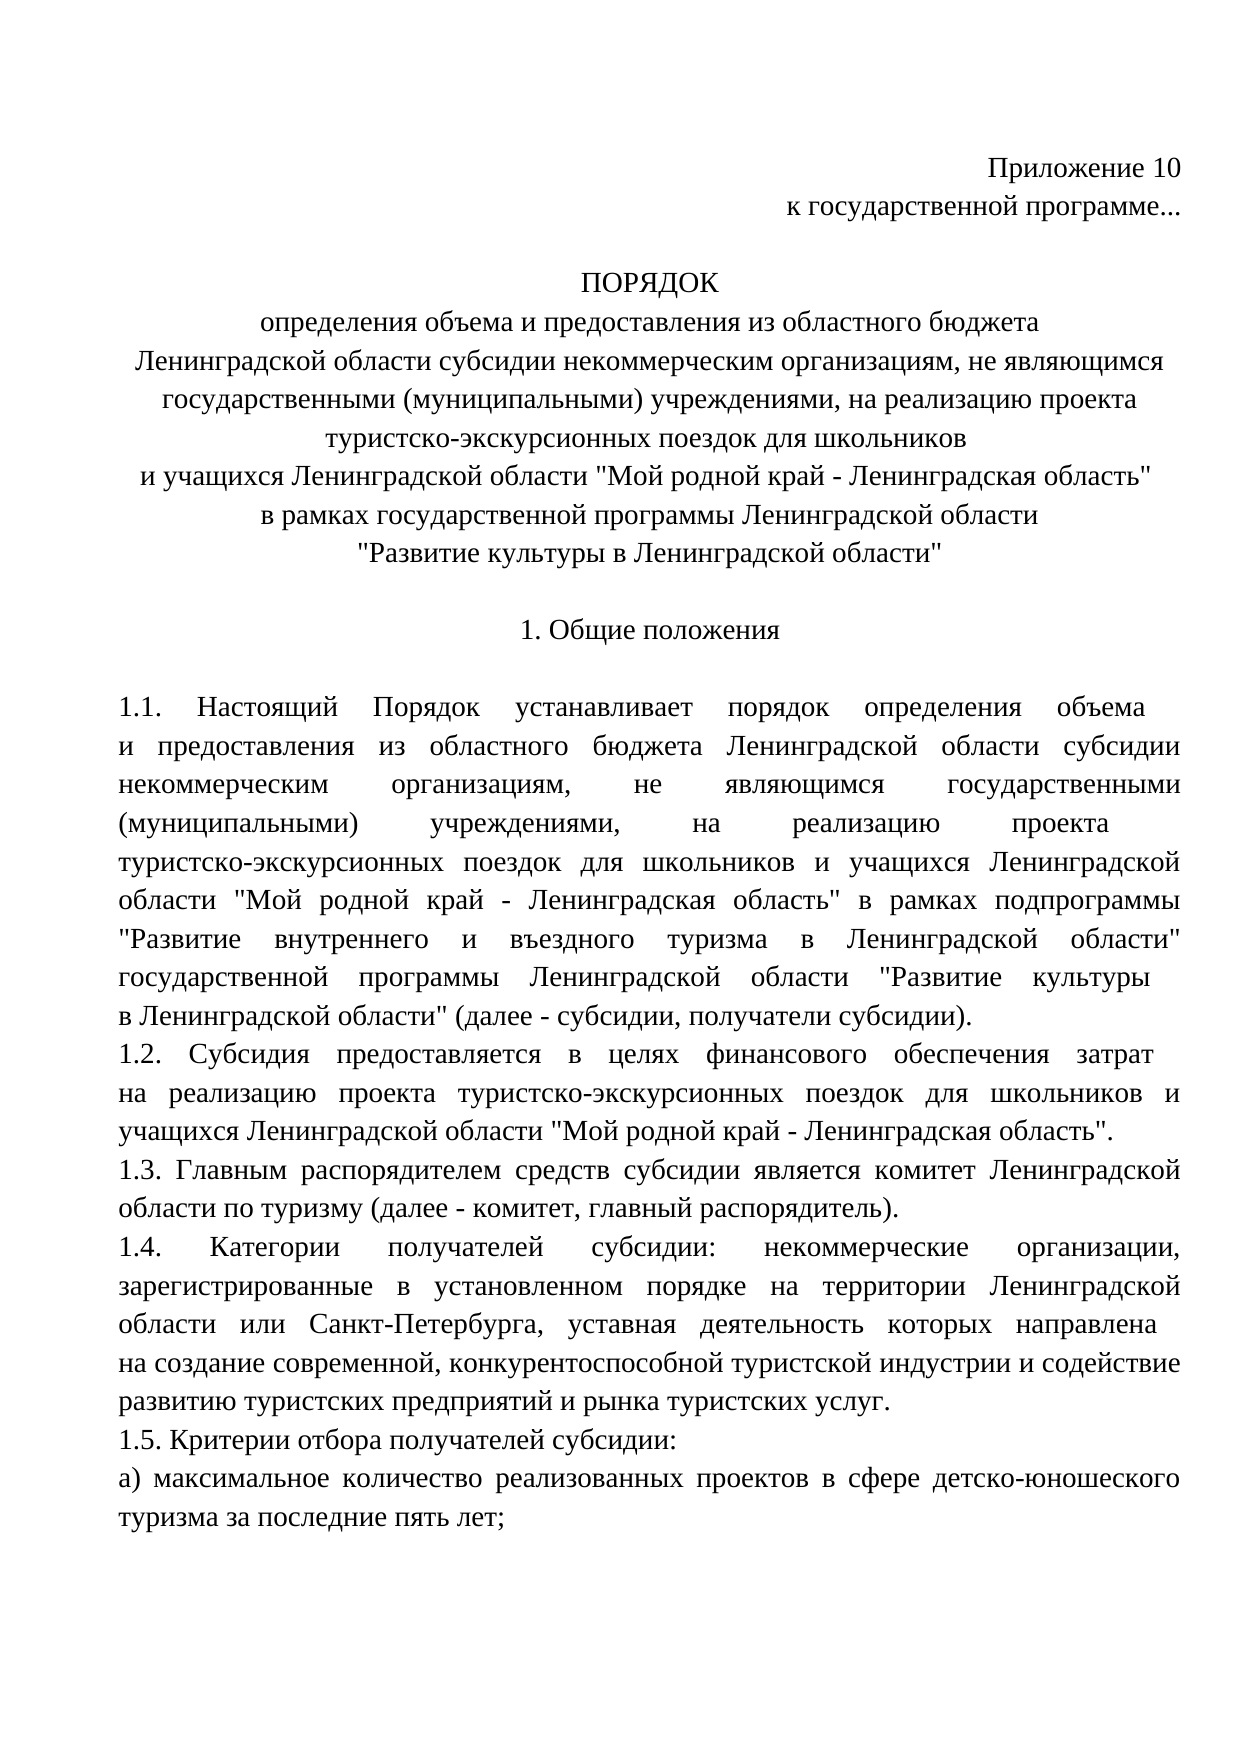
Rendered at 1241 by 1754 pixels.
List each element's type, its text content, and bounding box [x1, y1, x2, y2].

text "Развитие культуры в Ленинградской области" [118, 535, 1181, 569]
text 1.2. Субсидия предоставляется в целях финансового обеспечения затрат на реализацию проекта туристско-экскурсионных поездок для школьников и учащихся Ленинградской области "Мой родной край - Ленинградская область". [118, 1036, 1181, 1147]
text а) максимальное количество реализованных проектов в сфере детско-юношеского туризма за последние пять лет; [118, 1460, 1181, 1532]
text определения объема и предоставления из областного бюджета [118, 304, 1181, 338]
text Ленинградской области субсидии некоммерческим организациям, не являющимся государственными (муниципальными) учреждениями, на реализацию проекта туристско-экскурсионных поездок для школьников и учащихся Ленинградской области "Мой родной край - Ленинградская область" в рамках государственной программы Ленинградской области [118, 343, 1181, 530]
text к государственной программе... [118, 188, 1181, 222]
text 1. Общие положения [118, 612, 1181, 646]
text 1.4. Категории получателей субсидии: некоммерческие организации, зарегистрированные в установленном порядке на территории Ленинградской области или Санкт-Петербурга, уставная деятельность которых направлена на создание современной, конкурентоспособной туристской индустрии и содействие развитию туристских предприятий и рынка туристских услуг. [118, 1229, 1181, 1417]
text 1.3. Главным распорядителем средств субсидии является комитет Ленинградской области по туризму (далее - комитет, главный распорядитель). [118, 1152, 1181, 1224]
text 1.1. Настоящий Порядок устанавливает порядок определения объема и предоставления из областного бюджета Ленинградской области субсидии некоммерческим организациям, не являющимся государственными (муниципальными) учреждениями, на реализацию проекта туристско-экскурсионных поездок для школьников и учащихся Ленинградской области "Мой родной край - Ленинградская область" в рамках подпрограммы "Развитие внутреннего и въездного туризма в Ленинградской области" государственной программы Ленинградской области "Развитие культуры в Ленинградской области" (далее - субсидии, получатели субсидии). [118, 689, 1181, 1031]
text 1.5. Критерии отбора получателей субсидии: [118, 1422, 1181, 1455]
text Приложение 10 [118, 150, 1181, 183]
text ПОРЯДОК [118, 266, 1181, 299]
